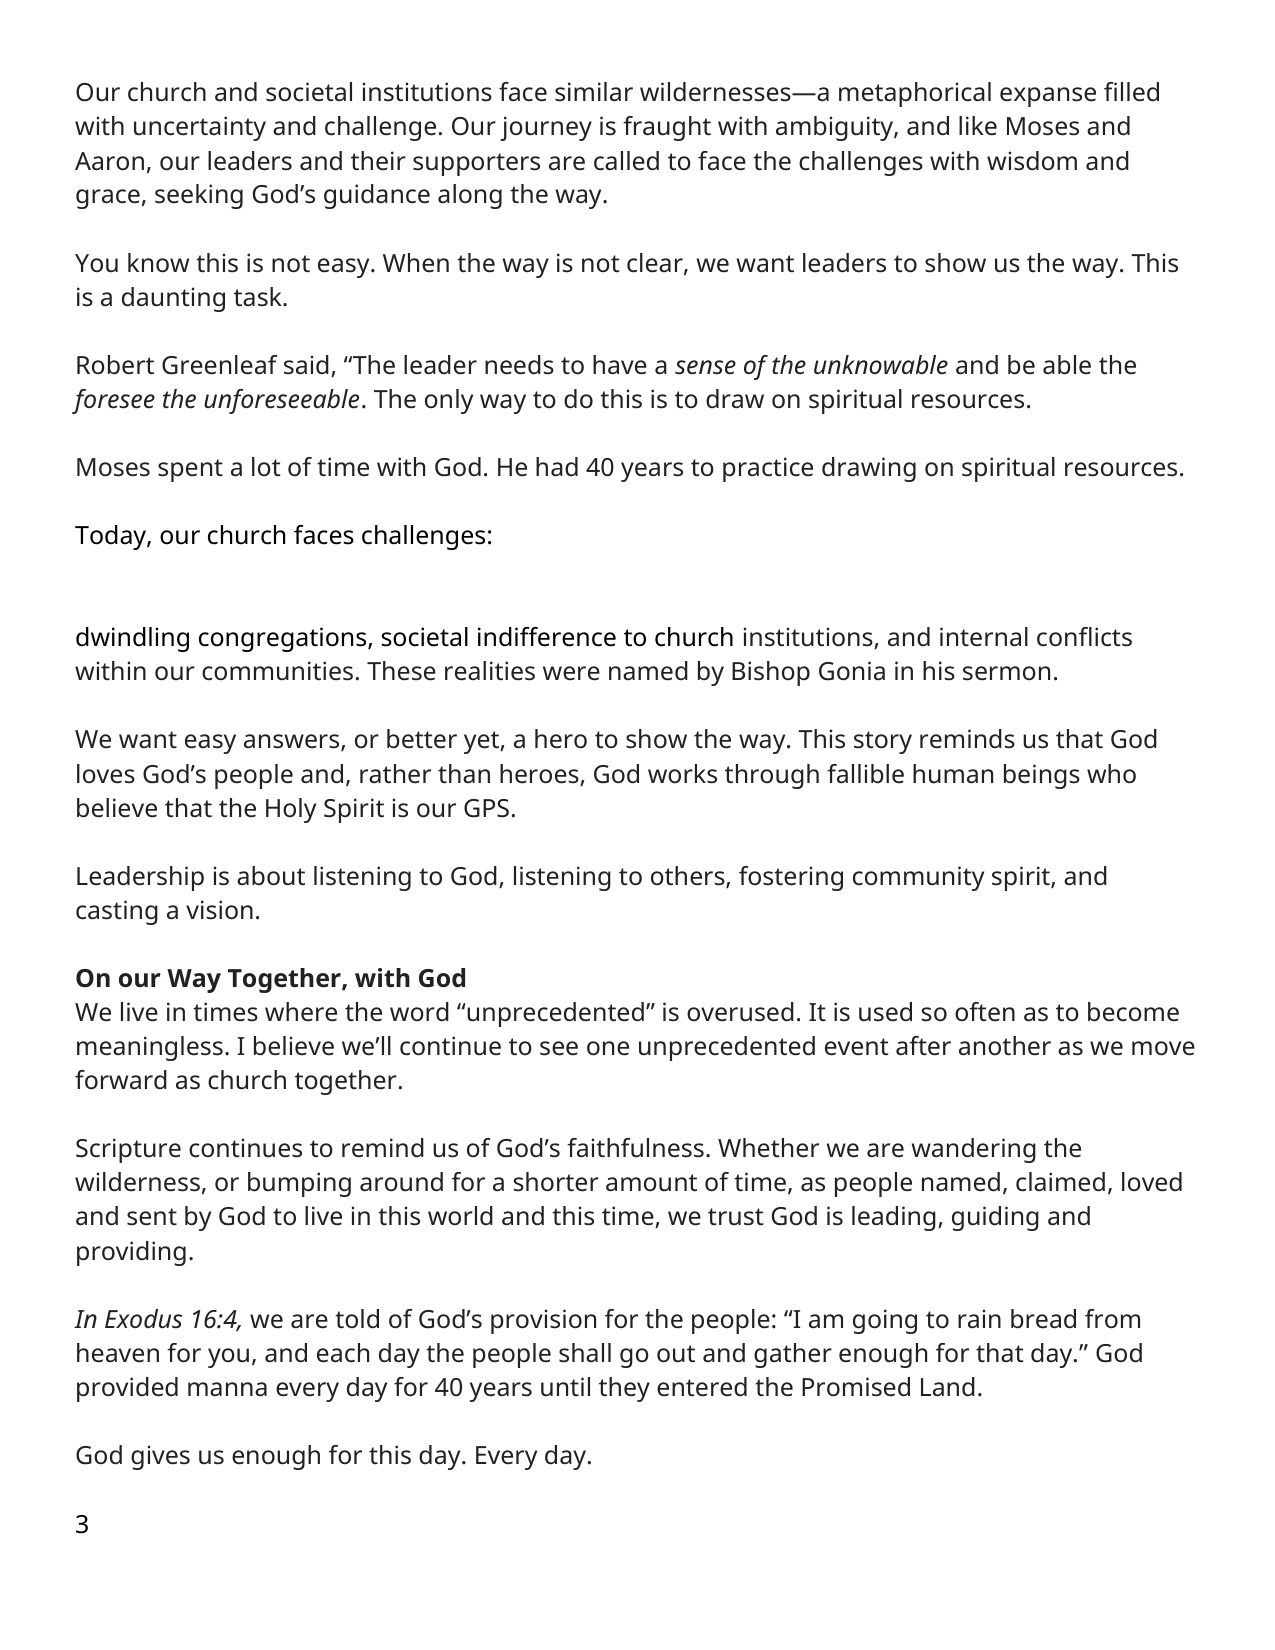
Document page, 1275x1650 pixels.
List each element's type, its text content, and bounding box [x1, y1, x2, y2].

text Robert Greenleaf said, “The leader needs to have a sense of the unknowable and be able the foresee the unforeseeable. The only way to do this is to draw on spiritual resources. [75, 347, 1200, 416]
text Scripture continues to remind us of God’s faithfulness. Whether we are wandering the wilderness, or bumping around for a shorter amount of time, as people named, claimed, loved and sent by God to live in this world and this time, we trust God is leading, guiding and providing. [75, 1131, 1200, 1267]
text dwindling congregations, societal indifference to church institutions, and internal conflicts within our communities. These realities were named by Bishop Gonia in his sermon. [75, 620, 1200, 688]
text We want easy answers, or better yet, a hero to show the way. This story reminds us that God loves God’s people and, rather than heroes, God works through fallible human beings who believe that the Holy Spirit is our GPS. [75, 722, 1200, 824]
text Moses spent a lot of time with God. He had 40 years to practice drawing on spiritual resources. [75, 450, 1200, 484]
text Our church and societal institutions face similar wildernesses—a metaphorical expanse filled with uncertainty and challenge. Our journey is fraught with ambiguity, and like Moses and Aaron, our leaders and their supporters are called to face the challenges with wisdom and grace, seeking God’s guidance along the way. [75, 75, 1200, 211]
text In Exodus 16:4, we are told of God’s provision for the people: “I am going to rain bread from heaven for you, and each day the people shall go out and gather enough for that day.” God provided manna every day for 40 years until they entered the Promised Land. [75, 1301, 1200, 1403]
text We live in times where the word “unprecedented” is overused. It is used so often as to become meaningless. I believe we’ll continue to see one unprecedented event after another as we move forward as church together. [75, 995, 1200, 1097]
text On our Way Together, with God [75, 961, 1200, 995]
text God gives us enough for this day. Every day. [75, 1437, 1200, 1472]
text Leadership is about listening to God, listening to others, fostering community spirit, and casting a vision. [75, 858, 1200, 927]
text You know this is not easy. When the way is not clear, we want leaders to show us the way. This is a daunting task. [75, 245, 1200, 313]
text Today, our church faces challenges: [75, 518, 1200, 552]
